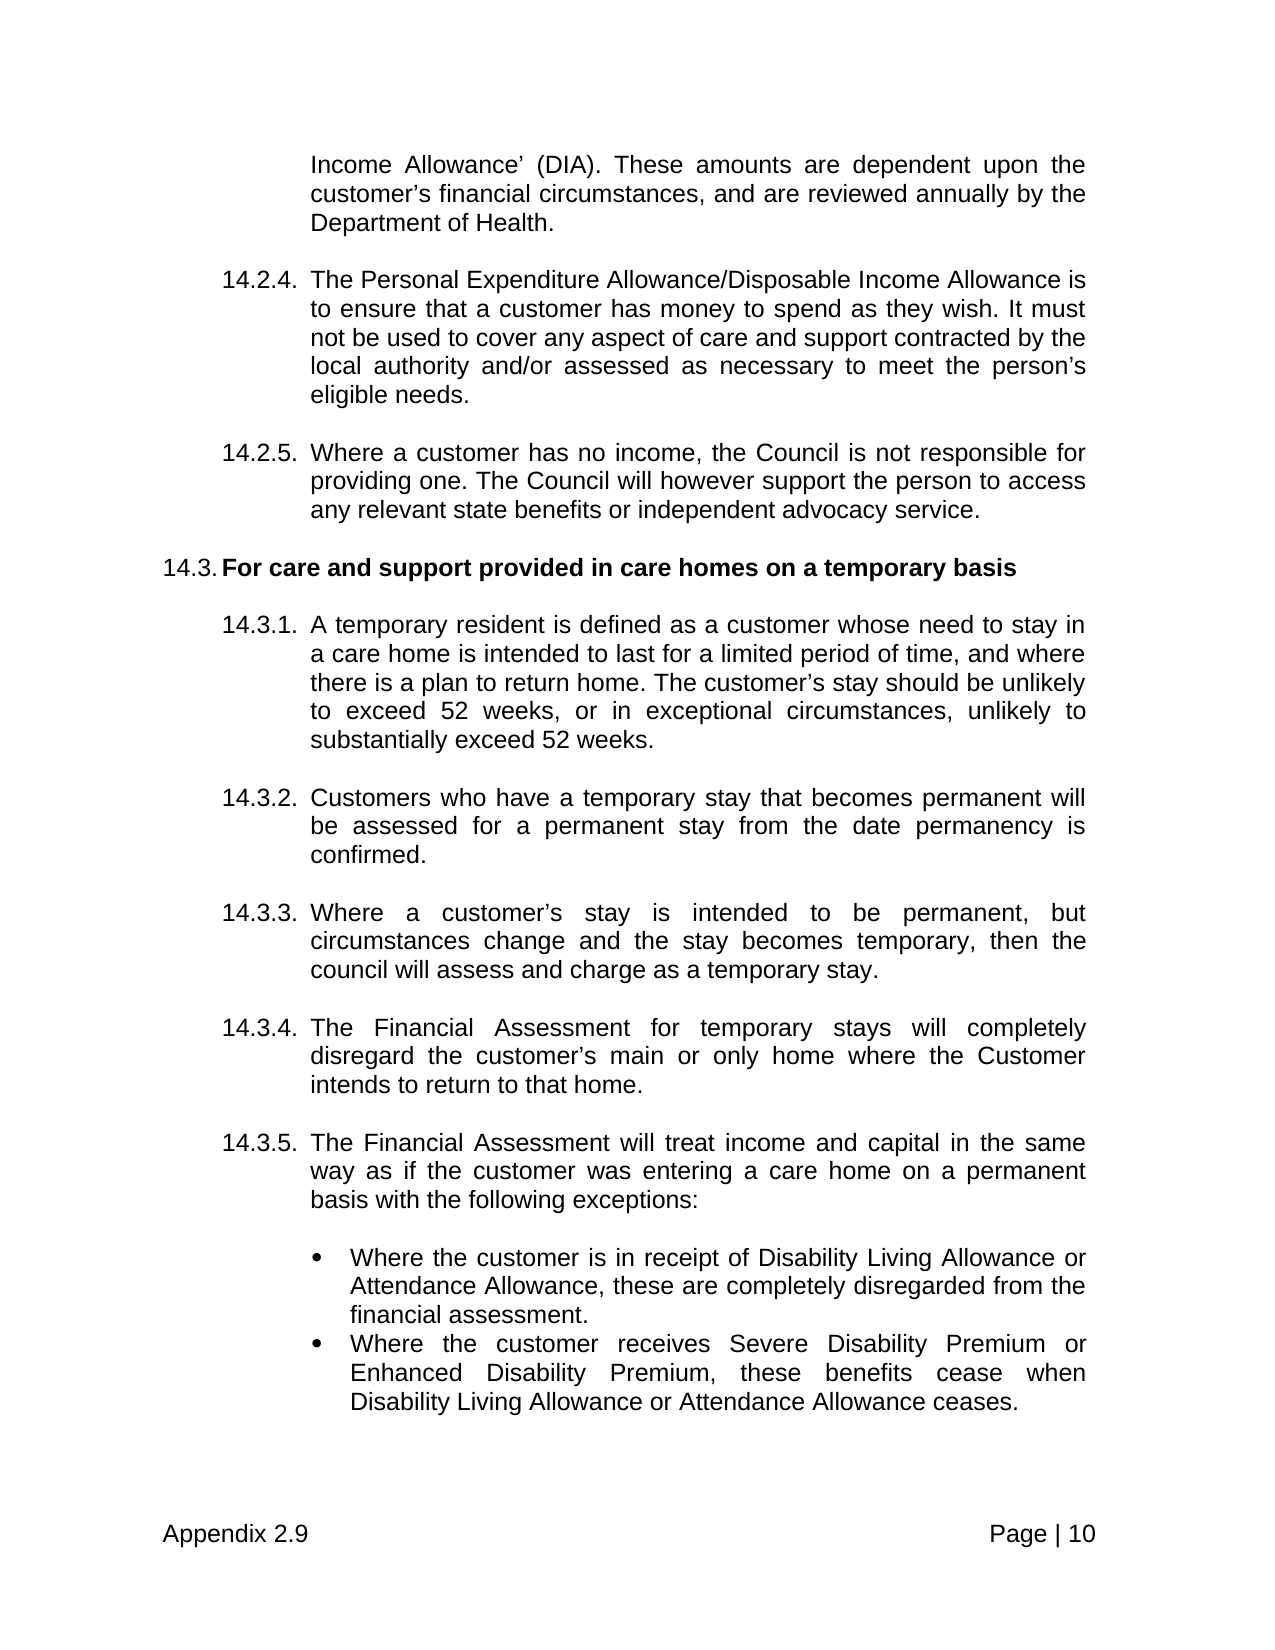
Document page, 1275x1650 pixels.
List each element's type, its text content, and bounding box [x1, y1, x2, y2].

list Customers who have a temporary stay that becomes permanent will be assessed for a permanent stay from the date permanency is confirmed. [222, 782, 1087, 869]
list Where the customer is in receipt of Disability Living Allowance or Attendance Allowance, these are completely disregarded from the financial assessment. [312, 1242, 1087, 1329]
list Where a customer has no income, the Council is not responsible for providing one. The Council will however support the person to access any relevant state benefits or independent advocacy service. [222, 437, 1087, 524]
list For care and support provided in care homes on a temporary basis [162, 552, 1087, 581]
list A temporary resident is defined as a customer whose need to stay in a care home is intended to last for a limited period of time, and where there is a plan to return home. The customer’s stay should be unlikely to exceed 52 weeks, or in exceptional circumstances, unlikely to substantially exceed 52 weeks. [222, 610, 1087, 754]
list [222, 150, 1087, 236]
list The Financial Assessment will treat income and capital in the same way as if the customer was entering a care home on a permanent basis with the following exceptions: [222, 1127, 1087, 1214]
list Where the customer receives Severe Disability Premium or Enhanced Disability Premium, these benefits cease when Disability Living Allowance or Attendance Allowance ceases. [312, 1329, 1087, 1415]
list The Financial Assessment for temporary stays will completely disregard the customer’s main or only home where the Customer intends to return to that home. [222, 1012, 1087, 1099]
list The Personal Expenditure Allowance/Disposable Income Allowance is to ensure that a customer has money to spend as they wish. It must not be used to cover any aspect of care and support contracted by the local authority and/or assessed as necessary to meet the person’s eligible needs. [222, 265, 1087, 409]
list Where a customer’s stay is intended to be permanent, but circumstances change and the stay becomes temporary, then the council will assess and charge as a temporary stay. [222, 897, 1087, 984]
